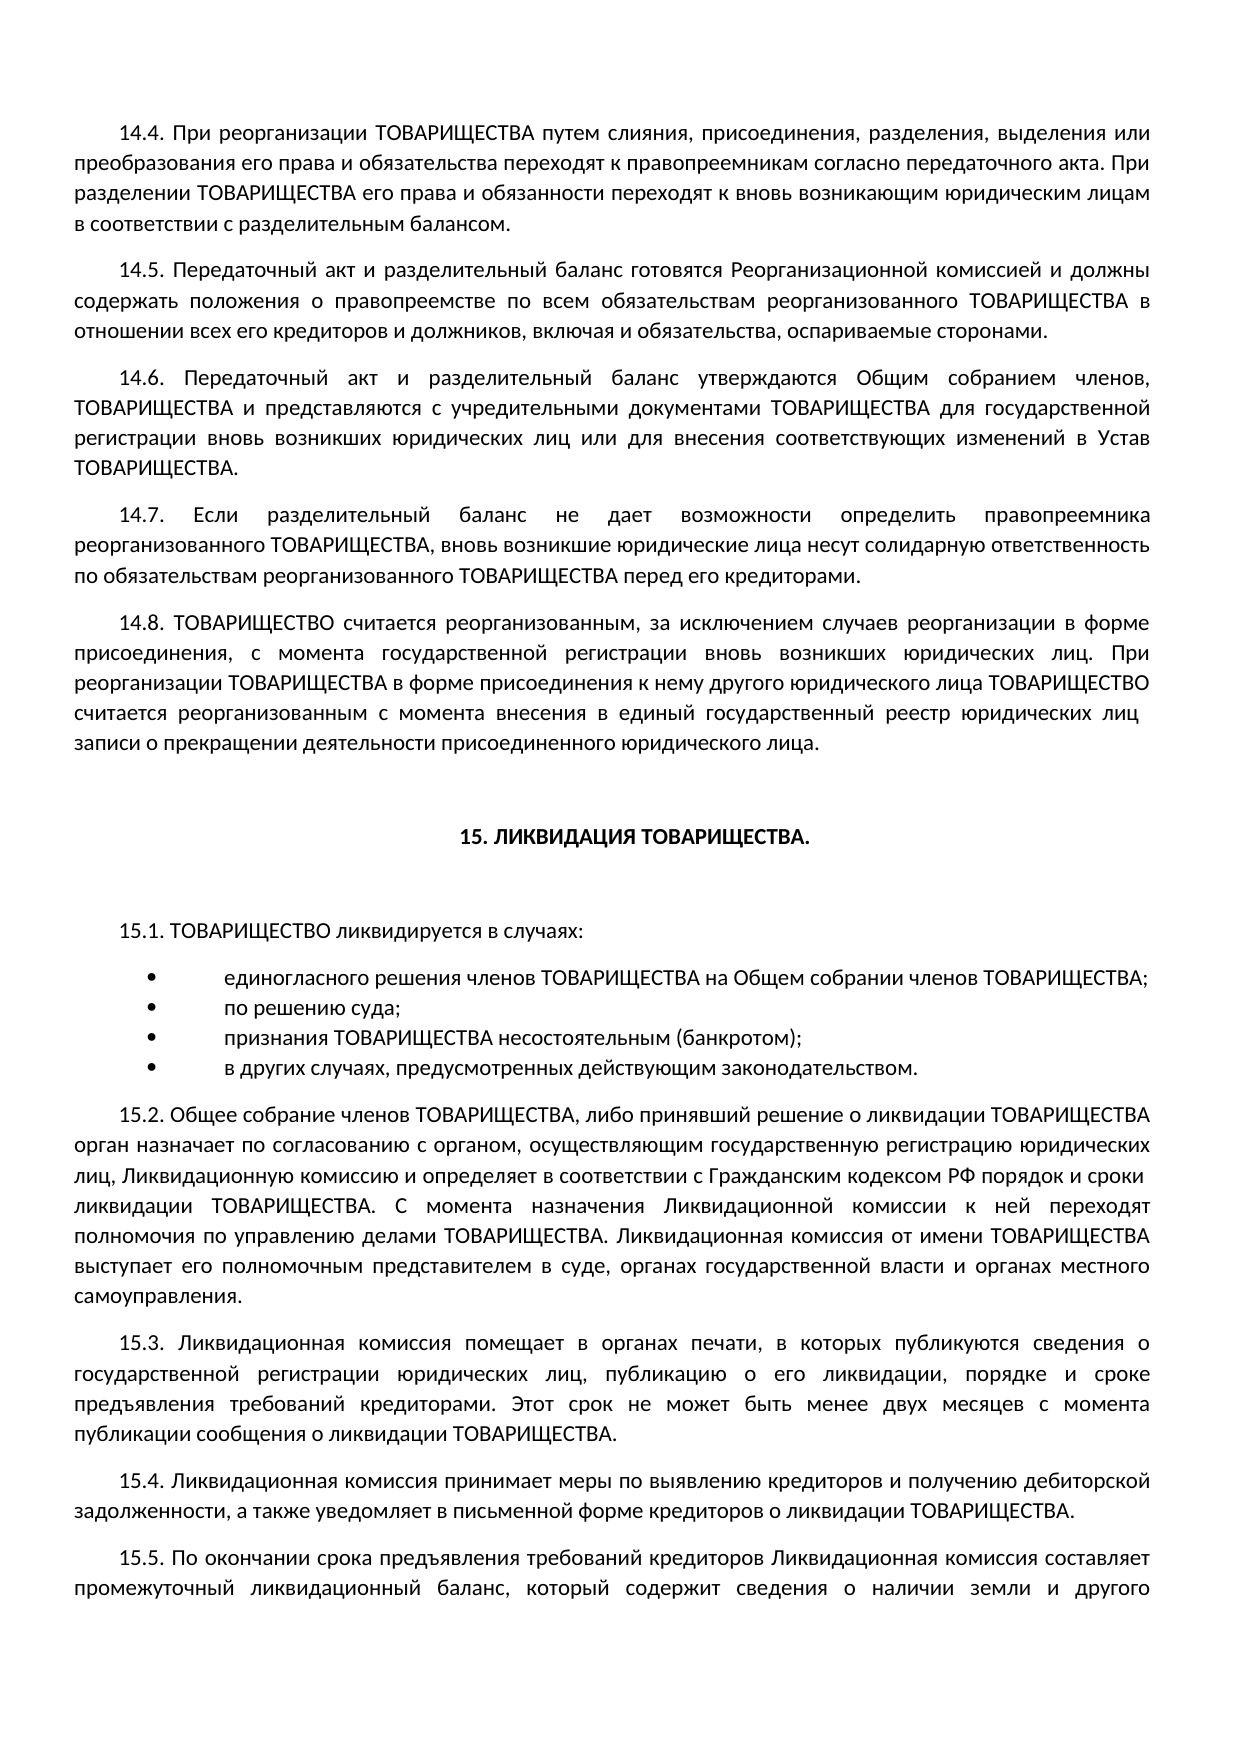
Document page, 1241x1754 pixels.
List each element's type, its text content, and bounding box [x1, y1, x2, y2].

text 14.5. Передаточный акт и разделительный баланс готовятся Реорганизационной комиссией и должны содержать положения о правопреемстве по всем обязательствам реорганизованного ТОВАРИЩЕСТВА в отношении всех его кредиторов и должников, включая и обязательства, оспариваемые сторонами. [74, 256, 1152, 344]
list единогласного решения членов ТОВАРИЩЕСТВА на Общем собрании членов ТОВАРИЩЕСТВА; [103, 963, 1152, 991]
list признания ТОВАРИЩЕСТВА несостоятельным (банкротом); [103, 1023, 1152, 1051]
text 14.8. ТОВАРИЩЕСТВО считается реорганизованным, за исключением случаев реорганизации в форме присоединения, с момента государственной регистрации вновь возникших юридических лиц. При реорганизации ТОВАРИЩЕСТВА в форме присоединения к нему другого юридического лица ТОВАРИЩЕСТВО считается реорганизованным с момента внесения в единый государственный реестр юридических лиц записи о прекращении деятельности присоединенного юридического лица. [74, 608, 1152, 757]
text 15.2. Общее собрание членов ТОВАРИЩЕСТВА, либо принявший решение о ликвидации ТОВАРИЩЕСТВА орган назначает по согласованию с органом, осуществляющим государственную регистрацию юридических лиц, Ликвидационную комиссию и определяет в соответствии с Гражданским кодексом РФ порядок и сроки ликвидации ТОВАРИЩЕСТВА. С момента назначения Ликвидационной комиссии к ней переходят полномочия по управлению делами ТОВАРИЩЕСТВА. Ликвидационная комиссия от имени ТОВАРИЩЕСТВА выступает его полномочным представителем в суде, органах государственной власти и органах местного самоуправления. [74, 1100, 1152, 1310]
text 15. ЛИКВИДАЦИЯ ТОВАРИЩЕСТВА. [74, 822, 1152, 850]
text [74, 1543, 1152, 1601]
text 14.7. Если разделительный баланс не дает возможности определить правопреемника реорганизованного ТОВАРИЩЕСТВА, вновь возникшие юридические лица несут солидарную ответственность по обязательствам реорганизованного ТОВАРИЩЕСТВА перед его кредиторами. [74, 500, 1152, 589]
list в других случаях, предусмотренных действующим законодательством. [103, 1053, 1152, 1082]
text 15.4. Ликвидационная комиссия принимает меры по выявлению кредиторов и получению дебиторской задолженности, а также уведомляет в письменной форме кредиторов о ликвидации ТОВАРИЩЕСТВА. [74, 1466, 1152, 1524]
text 15.1. ТОВАРИЩЕСТВО ликвидируется в случаях: [74, 916, 1152, 944]
text 15.3. Ликвидационная комиссия помещает в органах печати, в которых публикуются сведения о государственной регистрации юридических лиц, публикацию о его ликвидации, порядке и сроке предъявления требований кредиторами. Этот срок не может быть менее двух месяцев с момента публикации сообщения о ликвидации ТОВАРИЩЕСТВА. [74, 1328, 1152, 1447]
list по решению суда; [103, 993, 1152, 1021]
text 14.4. При реорганизации ТОВАРИЩЕСТВА путем слияния, присоединения, разделения, выделения или преобразования его права и обязательства переходят к правопреемникам согласно передаточного акта. При разделении ТОВАРИЩЕСТВА его права и обязанности переходят к вновь возникающим юридическим лицам в соответствии с разделительным балансом. [74, 118, 1152, 237]
text 14.6. Передаточный акт и разделительный баланс утверждаются Общим собранием членов, ТОВАРИЩЕСТВА и представляются с учредительными документами ТОВАРИЩЕСТВА для государственной регистрации вновь возникших юридических лиц или для внесения соответствующих изменений в Устав ТОВАРИЩЕСТВА. [74, 363, 1152, 482]
